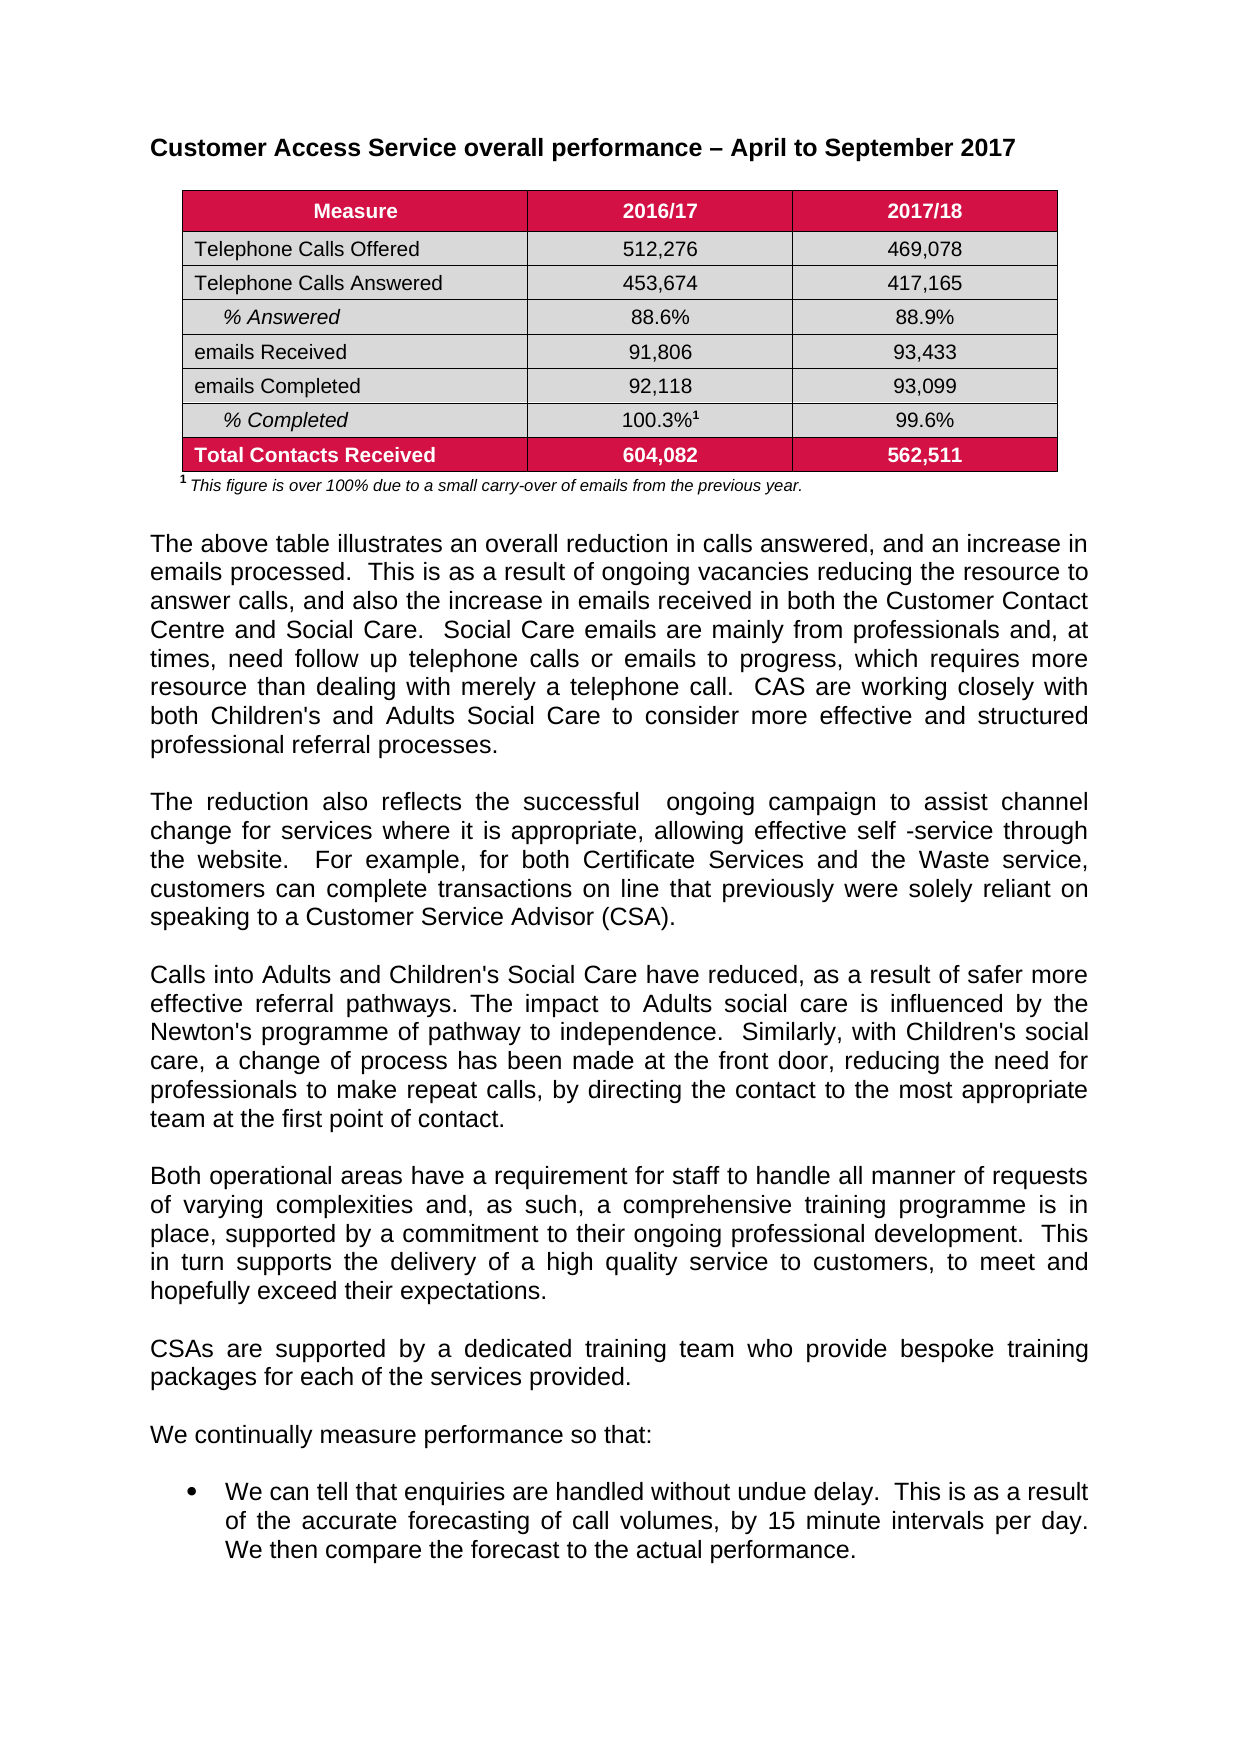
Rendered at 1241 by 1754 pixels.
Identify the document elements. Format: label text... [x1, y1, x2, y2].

table_cell 512,276 [528, 232, 792, 265]
table_cell % Answered [183, 300, 527, 334]
table_cell 93,099 [793, 369, 1057, 402]
table_cell 92,118 [528, 369, 792, 402]
text 1 This figure is over 100% due to a small carry-over of emails from the previous year. [150, 472, 1090, 496]
table_cell 91,806 [528, 335, 792, 368]
table_cell 562,511 [793, 438, 1057, 471]
table_cell Telephone Calls Answered [183, 266, 527, 299]
text Customer Access Service overall performance – April to September 2017 [150, 132, 1090, 161]
table_cell % Completed [183, 404, 527, 437]
text The above table illustrates an overall reduction in calls answered, and an increase in emails processed. This is as a result of ongoing vacancies reducing the resource to answer calls, and also the increase in emails received in both the Customer Contact Centre and Social Care. Social Care emails are mainly from professionals and, at times, need follow up telephone calls or emails to progress, which requires more resource than dealing with merely a telephone call. CAS are working closely with both Children's and Adults Social Care to consider more effective and structured professional referral processes. [150, 528, 1090, 758]
table_cell 417,165 [793, 266, 1057, 299]
table_header 2016/17 [528, 191, 792, 231]
table_cell 88.6% [528, 300, 792, 334]
table_cell 99.6% [793, 404, 1057, 437]
table_cell 93,433 [793, 335, 1057, 368]
table_cell 469,078 [793, 232, 1057, 265]
table_cell emails Completed [183, 369, 527, 402]
table_cell 88.9% [793, 300, 1057, 334]
table_cell 453,674 [528, 266, 792, 299]
table_header 2017/18 [793, 191, 1057, 231]
table_header Measure [183, 191, 527, 231]
table_cell Total Contacts Received [183, 438, 527, 471]
text We continually measure performance so that: [150, 1420, 1090, 1448]
table_cell emails Received [183, 335, 527, 368]
text Calls into Adults and Children's Social Care have reduced, as a result of safer more effective referral pathways. The impact to Adults social care is influenced by the Newton's programme of pathway to independence. Similarly, with Children's social care, a change of process has been made at the front door, reducing the need for professionals to make repeat calls, by directing the contact to the most appropriate team at the first point of contact. [150, 960, 1090, 1132]
table_cell Telephone Calls Offered [183, 232, 527, 265]
text Both operational areas have a requirement for staff to handle all manner of requests of varying complexities and, as such, a comprehensive training programme is in place, supported by a commitment to their ongoing professional development. This in turn supports the delivery of a high quality service to customers, to meet and hopefully exceed their expectations. [150, 1161, 1090, 1305]
table_cell 604,082 [528, 438, 792, 471]
text CSAs are supported by a dedicated training team who provide bespoke training packages for each of the services provided. [150, 1333, 1090, 1391]
table_cell 100.3%1 [528, 404, 792, 437]
list We can tell that enquiries are handled without undue delay. This is as a result of the accurate forecasting of call volumes, by 15 minute intervals per day. We then compare the forecast to the actual performance. [187, 1477, 1090, 1564]
text The reduction also reflects the successful ongoing campaign to assist channel change for services where it is appropriate, allowing effective self -service through the website. For example, for both Certificate Services and the Waste service, customers can complete transactions on line that previously were solely reliant on speaking to a Customer Service Advisor (CSA). [150, 787, 1090, 931]
